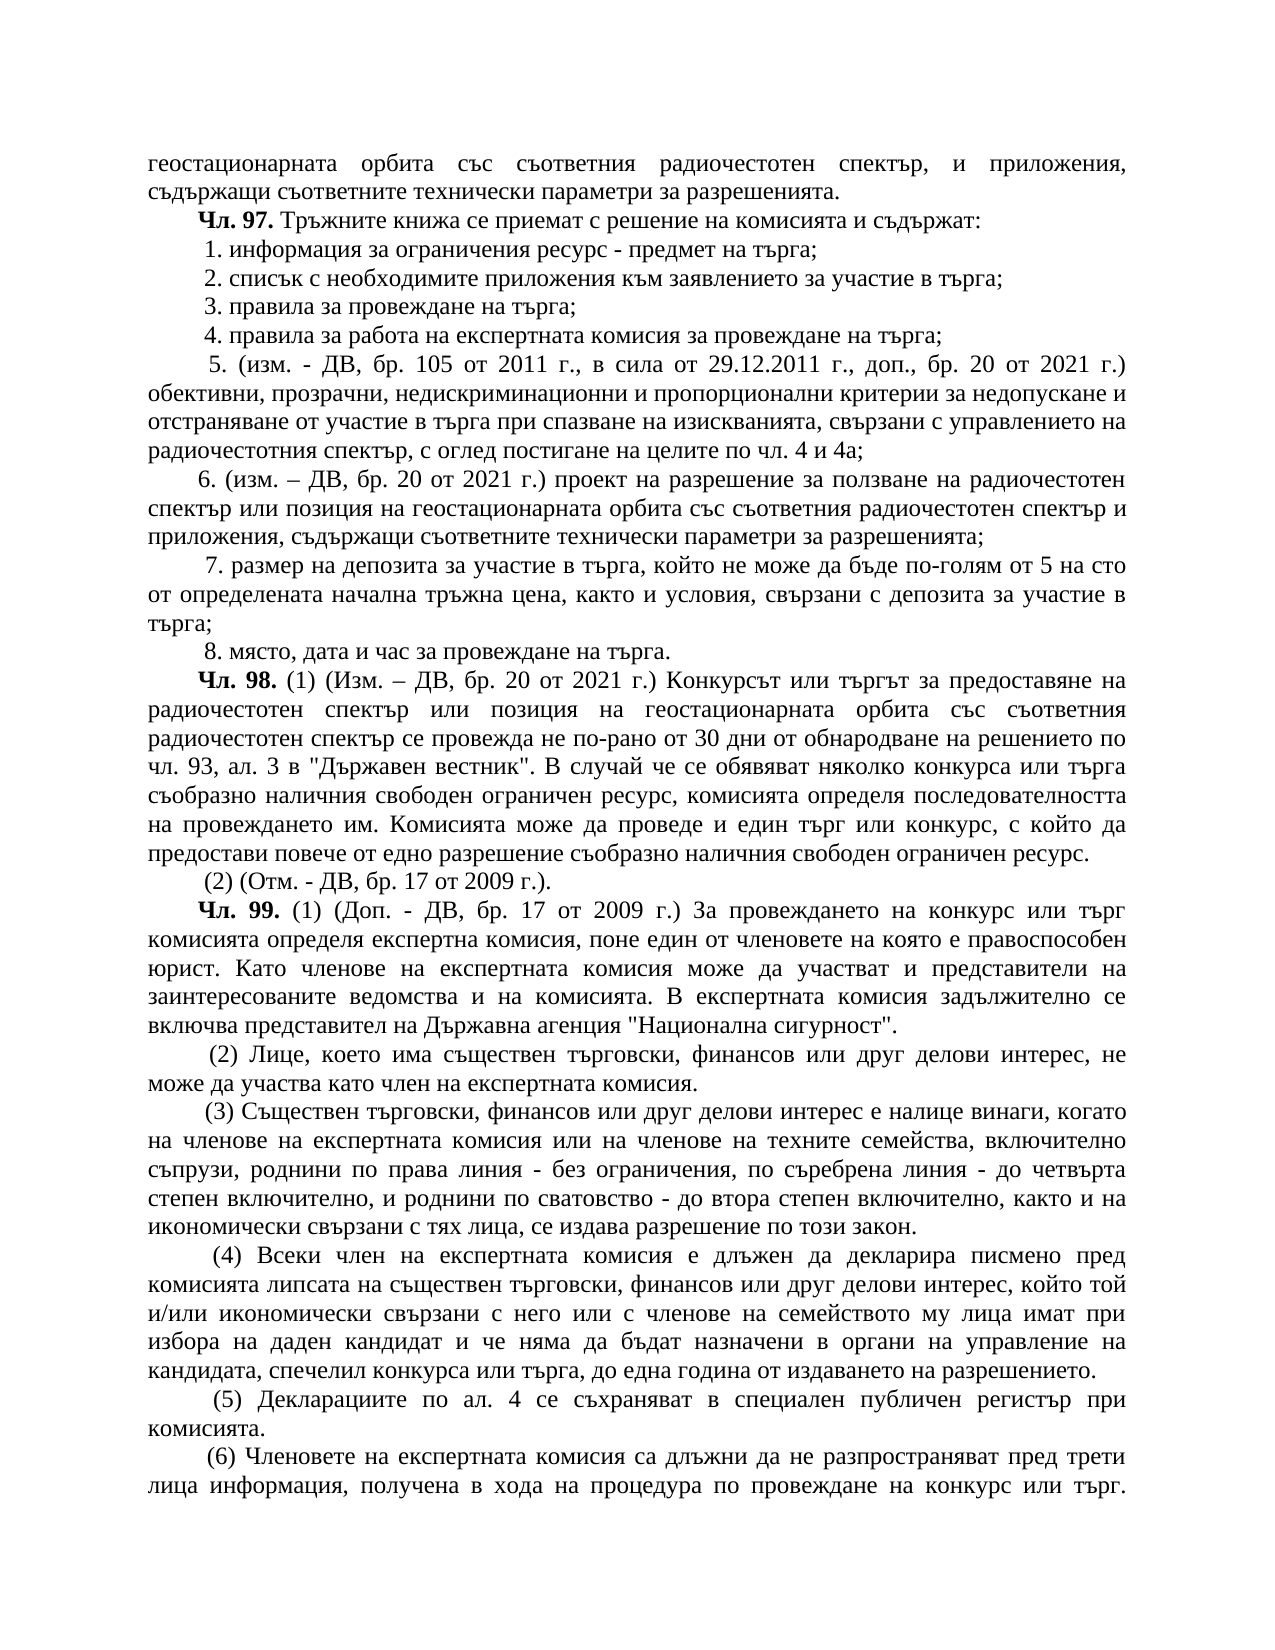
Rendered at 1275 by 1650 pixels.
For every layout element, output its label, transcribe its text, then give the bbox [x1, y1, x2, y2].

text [148, 148, 1127, 205]
text (3) Съществен търговски, финансов или друг делови интерес е налице винаги, когато на членове на експертната комисия или на членове на техните семейства, включително съпрузи, роднини по права линия - без ограничения, по съребрена линия - до четвърта степен включително, и роднини по сватовство - до втора степен включително, както и на икономически свързани с тях лица, се издава разрешение по този закон. [148, 1096, 1127, 1240]
text 8. място, дата и час за провеждане на търга. [148, 636, 1127, 665]
text Чл. 97. Тръжните книжа се приемат с решение на комисията и съдържат: [148, 205, 1127, 234]
text 6. (изм. – ДВ, бр. 20 от 2021 г.) проект на разрешение за ползване на радиочестотен спектър или позиция на геостационарната орбита със съответния радиочестотен спектър и приложения, съдържащи съответните технически параметри за разрешенията; [148, 464, 1127, 550]
text (4) Всеки член на експертната комисия е длъжен да декларира писмено пред комисията липсата на съществен търговски, финансов или друг делови интерес, който той и/или икономически свързани с него или с членове на семейството му лица имат при избора на даден кандидат и че няма да бъдат назначени в органи на управление на кандидата, спечелил конкурса или търга, до една година от издаването на разрешението. [148, 1240, 1127, 1384]
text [148, 1441, 1127, 1499]
text Чл. 98. (1) (Изм. – ДВ, бр. 20 от 2021 г.) Конкурсът или търгът за предоставяне на радиочестотен спектър или позиция на геостационарната орбита със съответния радиочестотен спектър се провежда не по-рано от 30 дни от обнародване на решението по чл. 93, ал. 3 в "Държавен вестник". В случай че се обявяват няколко конкурса или търга съобразно наличния свободен ограничен ресурс, комисията определя последователността на провеждането им. Комисията може да проведе и един търг или конкурс, с който да предостави повече от едно разрешение съобразно наличния свободен ограничен ресурс. [148, 665, 1127, 866]
text 3. правила за провеждане на търга; [148, 291, 1127, 320]
text Чл. 99. (1) (Доп. - ДВ, бр. 17 от 2009 г.) За провеждането на конкурс или търг комисията определя експертна комисия, поне един от членовете на която е правоспособен юрист. Като членове на експертната комисия може да участват и представители на заинтересованите ведомства и на комисията. В експертната комисия задължително се включва представител на Държавна агенция "Национална сигурност". [148, 895, 1127, 1039]
text 4. правила за работа на експертната комисия за провеждане на търга; [148, 320, 1127, 349]
text (2) Лице, което има съществен търговски, финансов или друг делови интерес, не може да участва като член на експертната комисия. [148, 1039, 1127, 1096]
text 2. списък с необходимите приложения към заявлението за участие в търга; [148, 263, 1127, 291]
text 7. размер на депозита за участие в търга, който не може да бъде по-голям от 5 на сто от определената начална тръжна цена, както и условия, свързани с депозита за участие в търга; [148, 550, 1127, 636]
text (5) Декларациите по ал. 4 се съхраняват в специален публичен регистър при комисията. [148, 1384, 1127, 1441]
text 1. информация за ограничения ресурс - предмет на търга; [148, 234, 1127, 263]
text 5. (изм. - ДВ, бр. 105 от 2011 г., в сила от 29.12.2011 г., доп., бр. 20 от 2021 г.) обективни, прозрачни, недискриминационни и пропорционални критерии за недопускане и отстраняване от участие в търга при спазване на изискванията, свързани с управлението на радиочестотния спектър, с оглед постигане на целите по чл. 4 и 4а; [148, 349, 1127, 464]
text (2) (Отм. - ДВ, бр. 17 от 2009 г.). [148, 866, 1127, 895]
